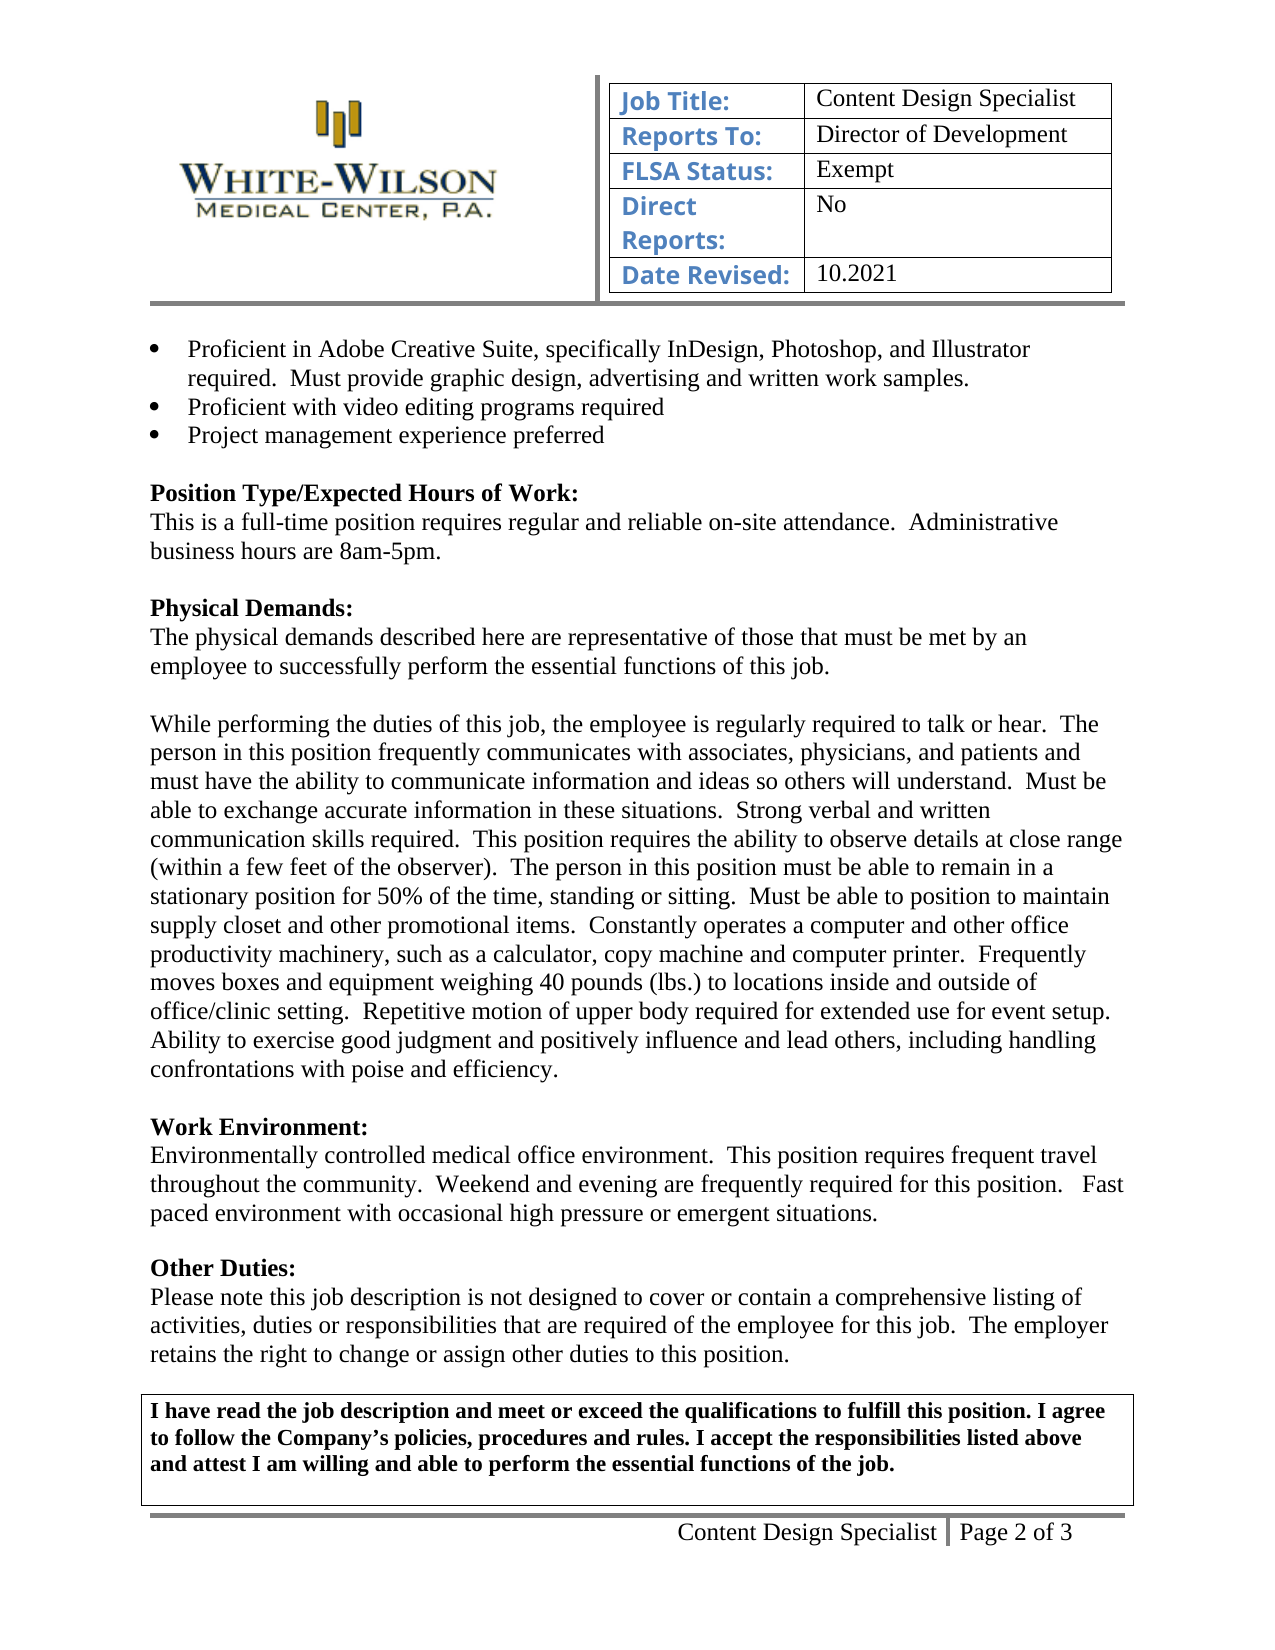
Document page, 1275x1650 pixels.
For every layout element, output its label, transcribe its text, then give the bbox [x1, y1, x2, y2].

text Physical Demands: [150, 593, 1125, 622]
text Work Environment: [150, 1112, 1125, 1140]
picture [162, 82, 517, 241]
text The physical demands described here are representative of those that must be met by an employee to successfully perform the essential functions of this job. [150, 622, 1125, 679]
list Proficient with video editing programs required [150, 392, 1125, 420]
text I have read the job description and meet or exceed the qualifications to fulfill this position. I agree to follow the Company’s policies, procedures and rules. I accept the responsibilities listed above and attest I am willing and able to perform the essential functions of the job. [142, 1395, 1133, 1477]
list Project management experience preferred [150, 420, 1125, 449]
list Proficient in Adobe Creative Suite, specifically InDesign, Photoshop, and Illustrator required. Must provide graphic design, advertising and written work samples. [150, 334, 1125, 392]
text Other Duties: Please note this job description is not designed to cover or contain a comprehensive listing of activities, duties or responsibilities that are required of the employee for this job. The employer retains the right to change or assign other duties to this position. [150, 1253, 1125, 1368]
text Environmentally controlled medical office environment. This position requires frequent travel throughout the community. Weekend and evening are frequently required for this position. Fast paced environment with occasional high pressure or emergent situations. [150, 1140, 1125, 1227]
text Position Type/Expected Hours of Work: This is a full-time position requires regular and reliable on-site attendance. Administrative business hours are 8am-5pm. [150, 478, 1125, 564]
text While performing the duties of this job, the employee is regularly required to talk or hear. The person in this position frequently communicates with associates, physicians, and patients and must have the ability to communicate information and ideas so others will understand. Must be able to exchange accurate information in these situations. Strong verbal and written communication skills required. This position requires the ability to observe details at close range (within a few feet of the observer). The person in this position must be able to remain in a stationary position for 50% of the time, standing or sitting. Must be able to position to maintain supply closet and other promotional items. Constantly operates a computer and other office productivity machinery, such as a calculator, copy machine and computer printer. Frequently moves boxes and equipment weighing 40 pounds (lbs.) to locations inside and outside of office/clinic setting. Repetitive motion of upper body required for extended use for event setup. Ability to exercise good judgment and positively influence and lead others, including handling confrontations with poise and efficiency. [150, 709, 1125, 1082]
